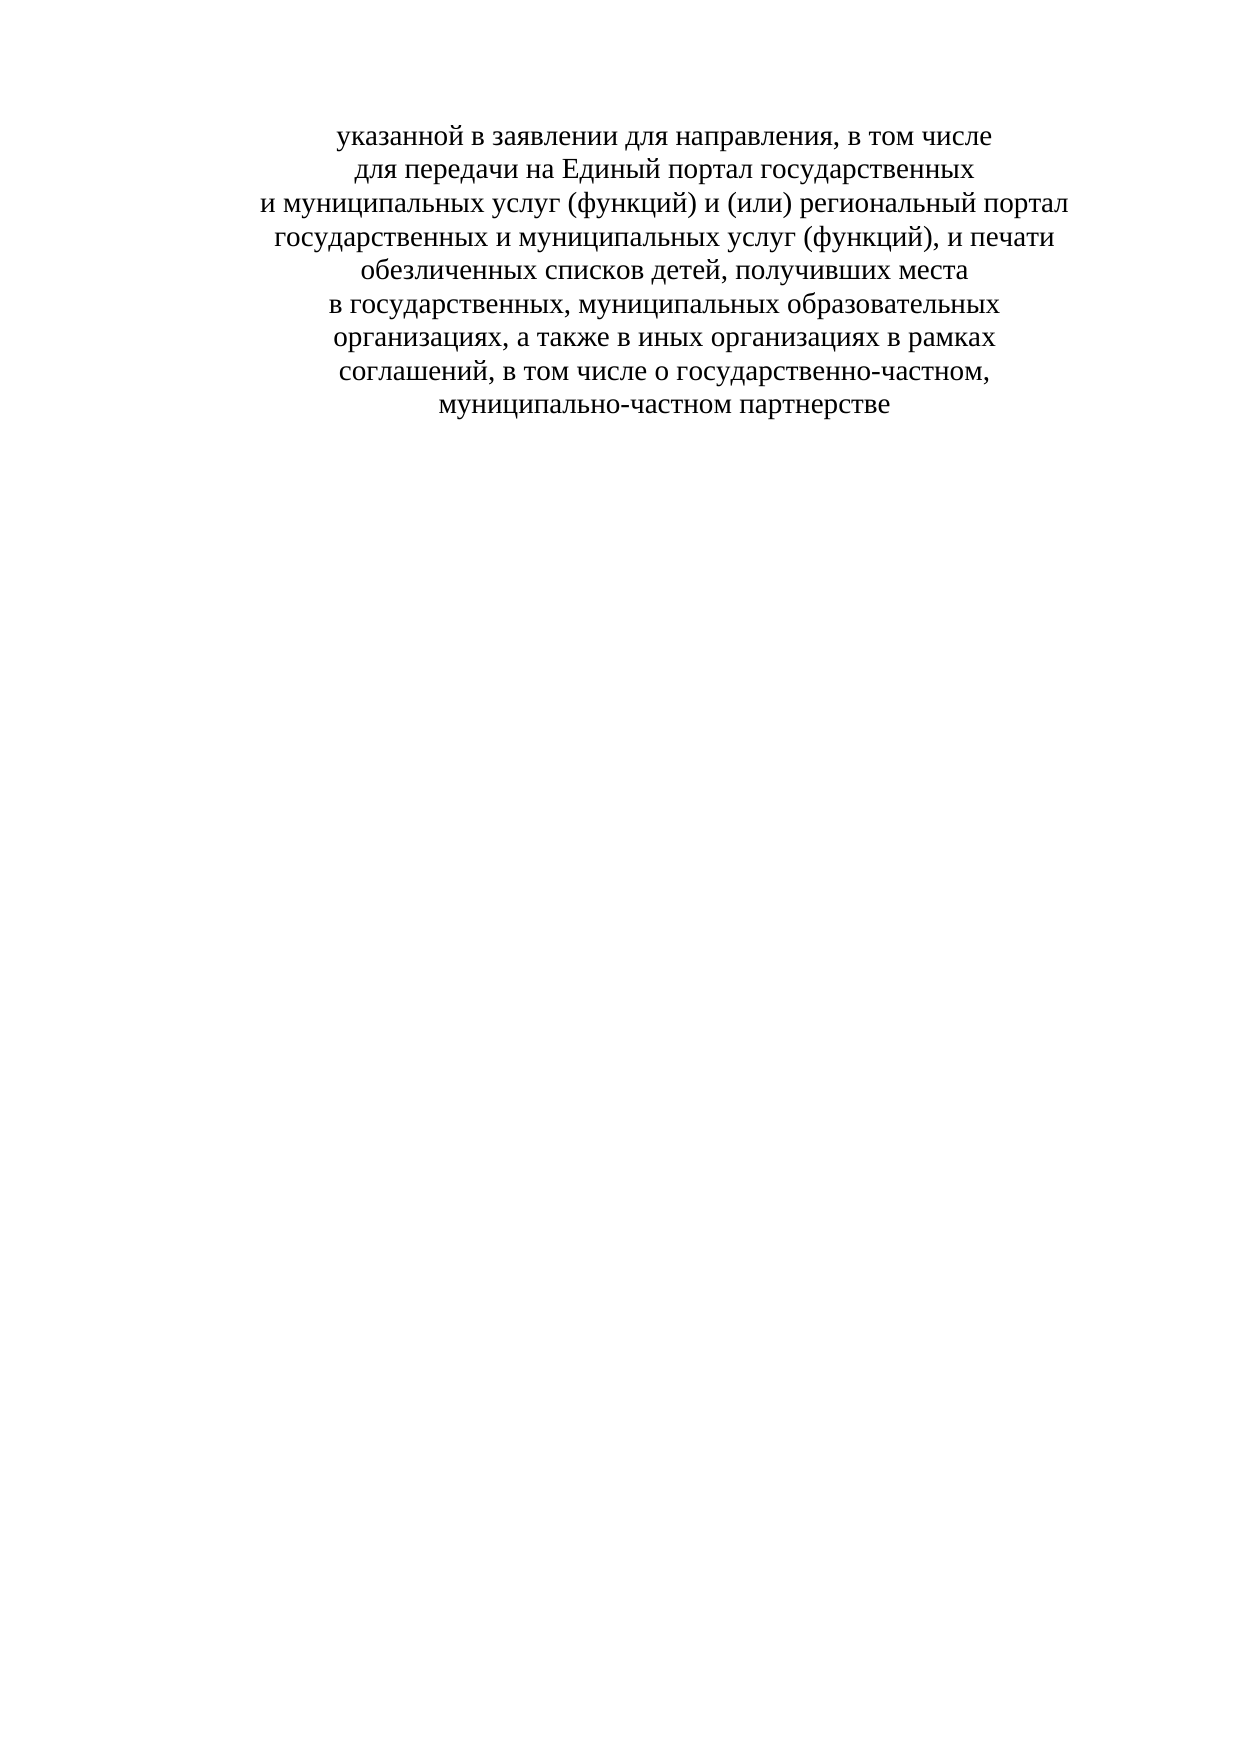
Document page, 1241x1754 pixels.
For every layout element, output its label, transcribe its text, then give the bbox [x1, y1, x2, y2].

text организациях, а также в иных организациях в рамках [148, 319, 1181, 353]
text муниципально-частном партнерстве [148, 386, 1181, 420]
text для передачи на Единый портал государственных [148, 152, 1181, 185]
text государственных и муниципальных услуг (функций), и печати [148, 219, 1181, 252]
text обезличенных списков детей, получивших места [148, 252, 1181, 286]
text и муниципальных услуг (функций) и (или) региональный портал [148, 185, 1181, 219]
text в государственных, муниципальных образовательных [148, 286, 1181, 319]
text соглашений, в том числе о государственно-частном, [148, 353, 1181, 386]
text указанной в заявлении для направления, в том числе [148, 118, 1181, 152]
